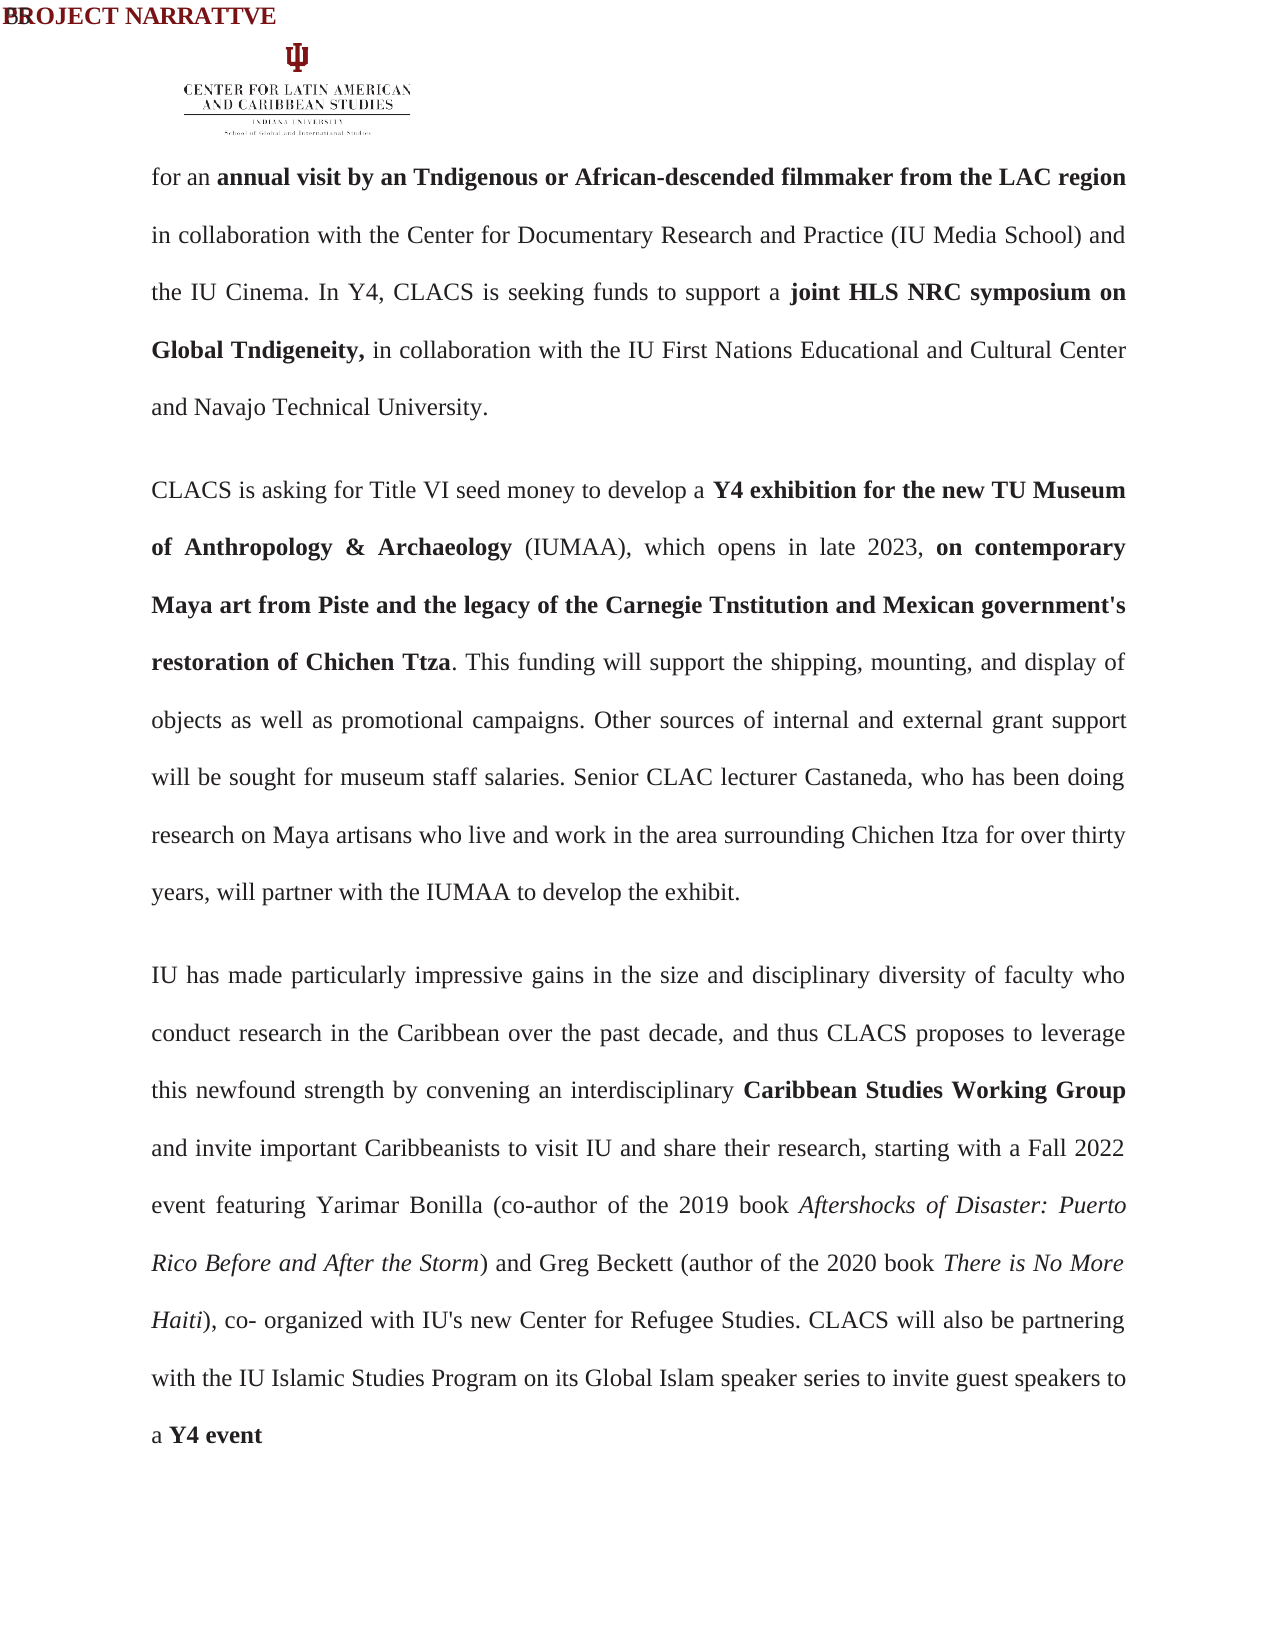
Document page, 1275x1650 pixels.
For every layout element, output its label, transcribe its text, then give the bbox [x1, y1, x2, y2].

picture [184, 84, 411, 135]
picture [285, 43, 309, 72]
text CLACS is asking for Title VI seed money to develop a Y4 exhibition for the new TU Museum of Anthropology & Archaeology (IUMAA), which opens in late 2023, on contemporary Maya art from Piste and the legacy of the Carnegie Tnstitution and Mexican government's restoration of Chichen Ttza. This funding will support the shipping, mounting, and display of objects as well as promotional campaigns. Other sources of internal and external grant support will be sought for museum staff salaries. Senior CLAC lecturer Castaneda, who has been doing research on Maya artisans who live and work in the area surrounding Chichen Itza for over thirty years, will partner with the IUMAA to develop the exhibit. [151, 475, 1127, 906]
text IU has made particularly impressive gains in the size and disciplinary diversity of faculty who conduct research in the Caribbean over the past decade, and thus CLACS proposes to leverage this newfound strength by convening an interdisciplinary Caribbean Studies Working Group and invite important Caribbeanists to visit IU and share their research, starting with a Fall 2022 event featuring Yarimar Bonilla (co-author of the 2019 book Aftershocks of Disaster: Puerto Rico Before and After the Storm) and Greg Beckett (author of the 2020 book There is No More Haiti), co- organized with IU's new Center for Refugee Studies. CLACS will also be partnering with the IU Islamic Studies Program on its Global Islam speaker series to invite guest speakers to a Y4 event [151, 960, 1127, 1449]
text for an annual visit by an Tndigenous or African-descended filmmaker from the LAC region in collaboration with the Center for Documentary Research and Practice (IU Media School) and the IU Cinema. In Y4, CLACS is seeking funds to support a joint HLS NRC symposium on Global Tndigeneity, in collaboration with the IU First Nations Educational and Cultural Center and Navajo Technical University. [151, 162, 1127, 421]
